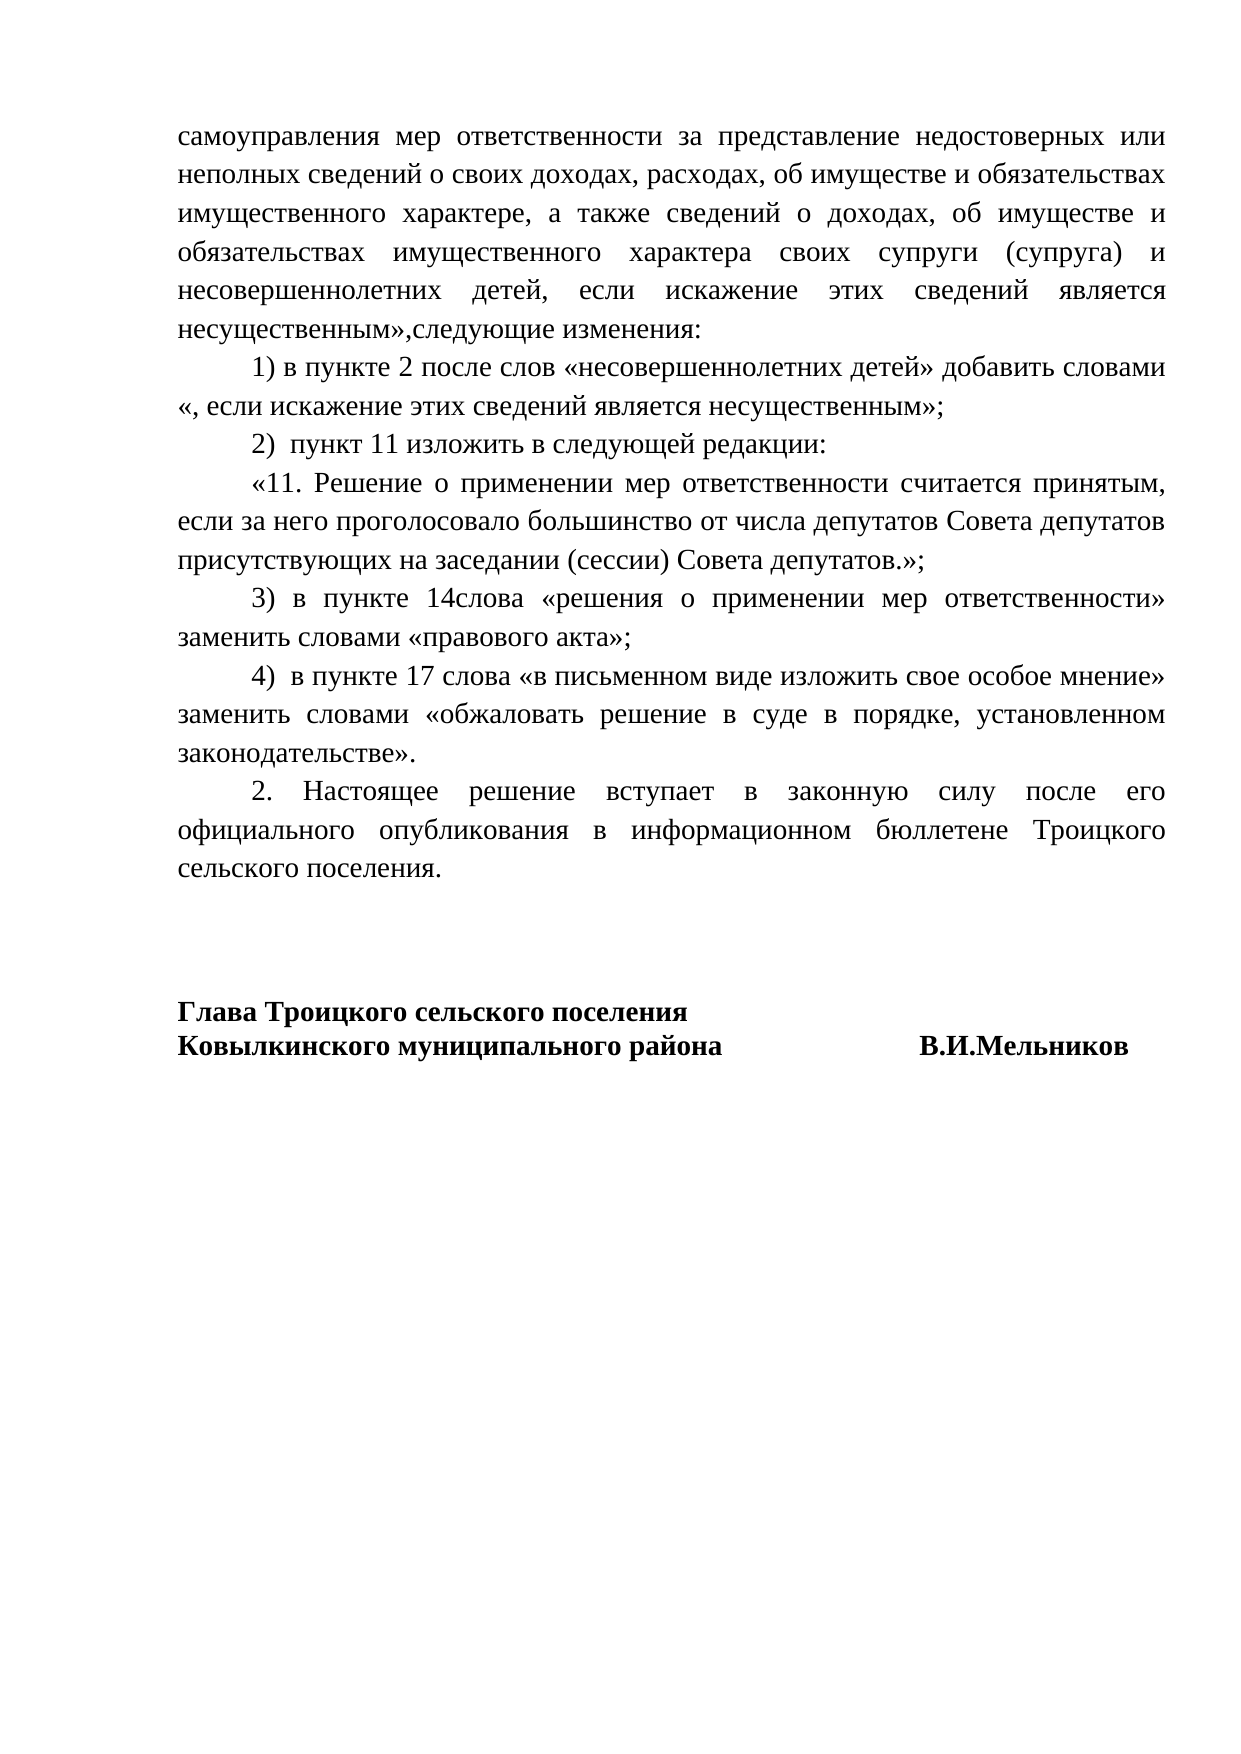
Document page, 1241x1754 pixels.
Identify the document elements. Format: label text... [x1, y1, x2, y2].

text 2) пункт 11 изложить в следующей редакции: [177, 426, 1167, 460]
text Ковылкинского муниципального района В.И.Мельников [177, 1028, 1167, 1062]
text «11. Решение о применении мер ответственности считается принятым, если за него проголосовало большинство от числа депутатов Совета депутатов присутствующих на заседании (сессии) Совета депутатов.»; [177, 465, 1167, 576]
text Глава Троицкого сельского поселения [177, 994, 1167, 1028]
text 2. Настоящее решение вступает в законную силу после его официального опубликования в информационном бюллетене Троицкого сельского поселения. [177, 773, 1167, 884]
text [177, 118, 1167, 344]
text 4) в пункте 17 слова «в письменном виде изложить свое особое мнение» заменить словами «обжаловать решение в суде в порядке, установленном законодательстве». [177, 658, 1167, 768]
text 3) в пункте 14слова «решения о применении мер ответственности» заменить словами «правового акта»; [177, 581, 1167, 653]
text 1) в пункте 2 после слов «несовершеннолетних детей» добавить словами «, если искажение этих сведений является несущественным»; [177, 349, 1167, 421]
